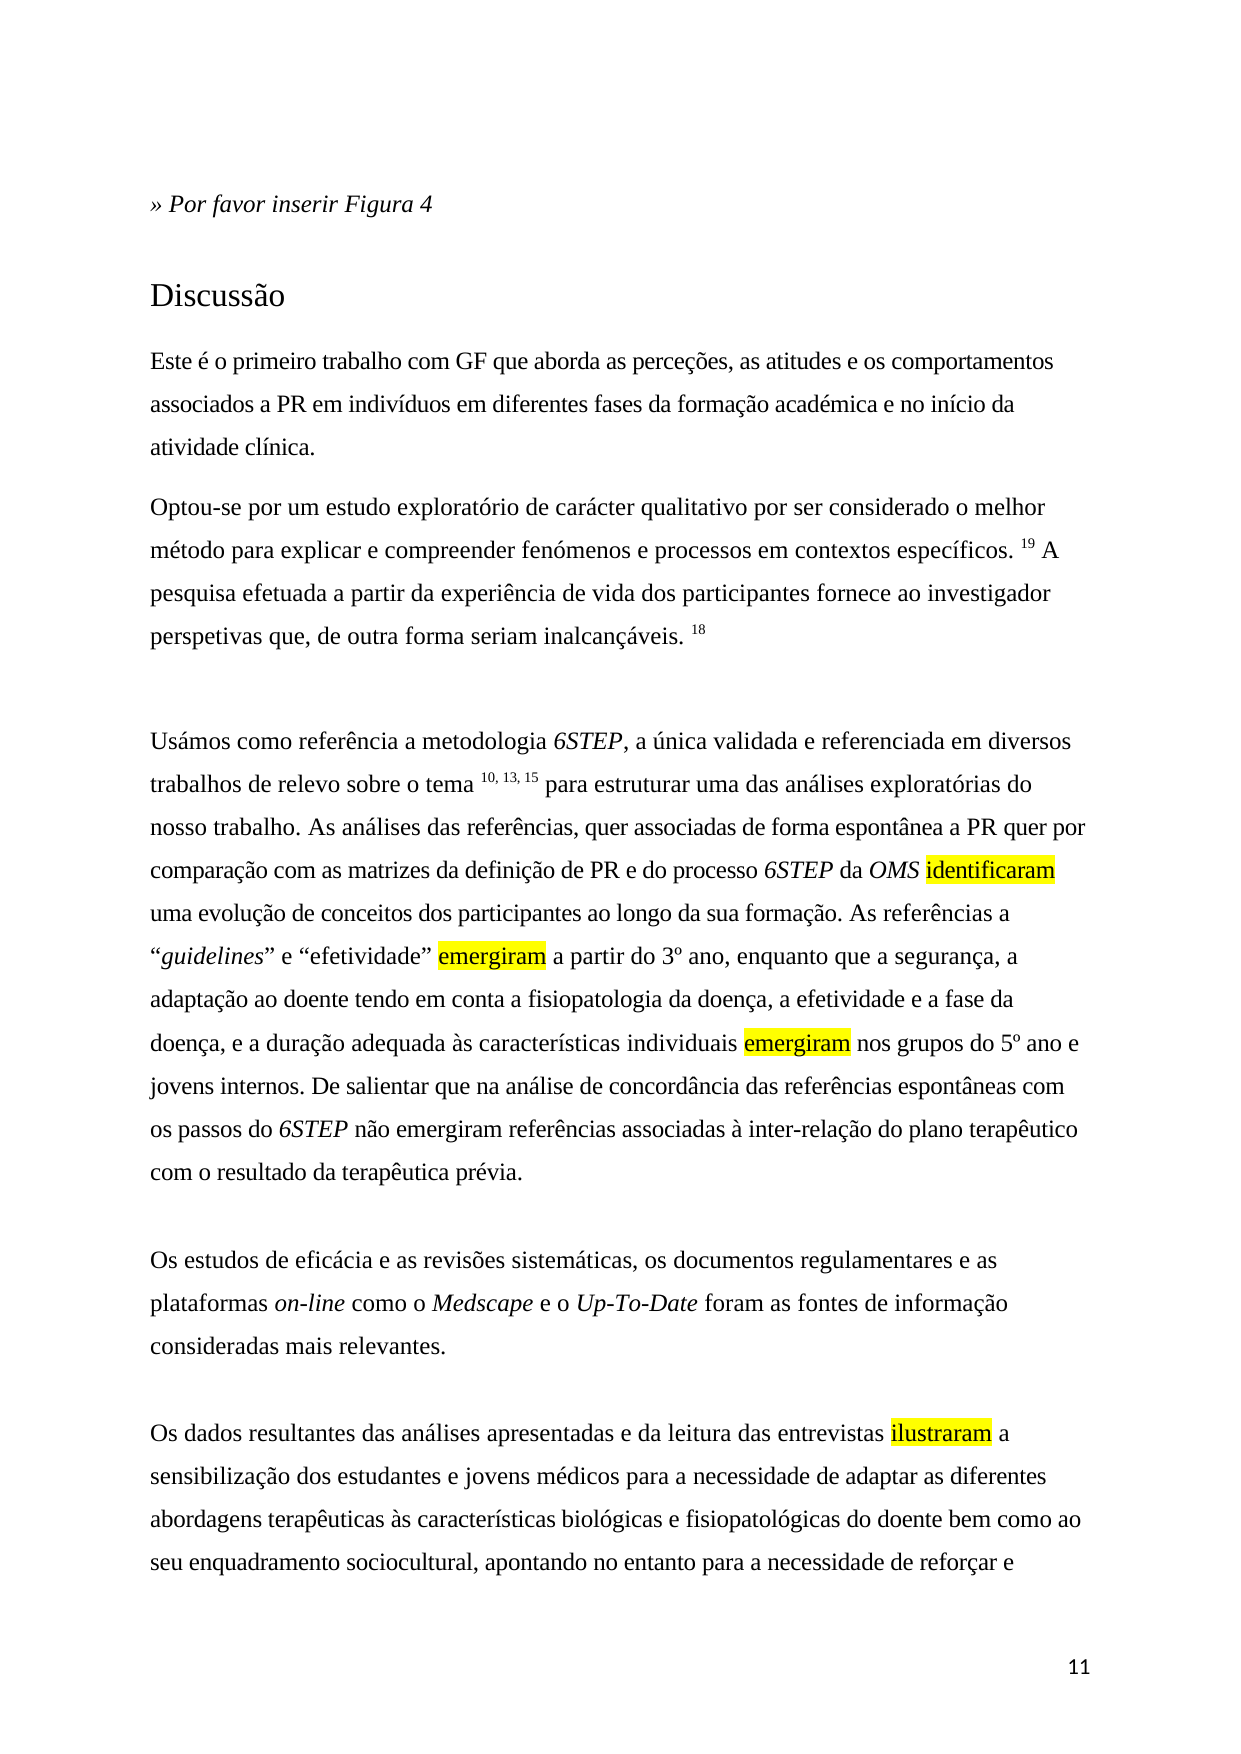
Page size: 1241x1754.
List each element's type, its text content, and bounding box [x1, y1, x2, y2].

text Este é o primeiro trabalho com GF que aborda as perceções, as atitudes e os comportamentos associados a PR em indivíduos em diferentes fases da formação académica e no início da atividade clínica. [150, 346, 1090, 461]
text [150, 1418, 1090, 1576]
subtitle Discussão [150, 276, 1090, 314]
text Usámos como referência a metodologia 6STEP, a única validada e referenciada em diversos trabalhos de relevo sobre o tema 10, 13, 15 para estruturar uma das análises exploratórias do nosso trabalho. As análises das referências, quer associadas de forma espontânea a PR quer por comparação com as matrizes da definição de PR e do processo 6STEP da OMS identificaram uma evolução de conceitos dos participantes ao longo da sua formação. As referências a “guidelines” e “efetividade” emergiram a partir do 3º ano, enquanto que a segurança, a adaptação ao doente tendo em conta a fisiopatologia da doença, a efetividade e a fase da doença, e a duração adequada às características individuais emergiram nos grupos do 5º ano e jovens internos. De salientar que na análise de concordância das referências espontâneas com os passos do 6STEP não emergiram referências associadas à inter-relação do plano terapêutico com o resultado da terapêutica prévia. [150, 726, 1090, 1186]
text Os estudos de eficácia e as revisões sistemáticas, os documentos regulamentares e as plataformas on-line como o Medscape e o Up-To-Date foram as fontes de informação consideradas mais relevantes. [150, 1245, 1090, 1360]
text Optou-se por um estudo exploratório de carácter qualitativo por ser considerado o melhor método para explicar e compreender fenómenos e processos em contextos específicos. 19 A pesquisa efetuada a partir da experiência de vida dos participantes fornece ao investigador perspetivas que, de outra forma seriam inalcançáveis. 18 [150, 492, 1090, 650]
text » Por favor inserir Figura 4 [150, 189, 1090, 218]
